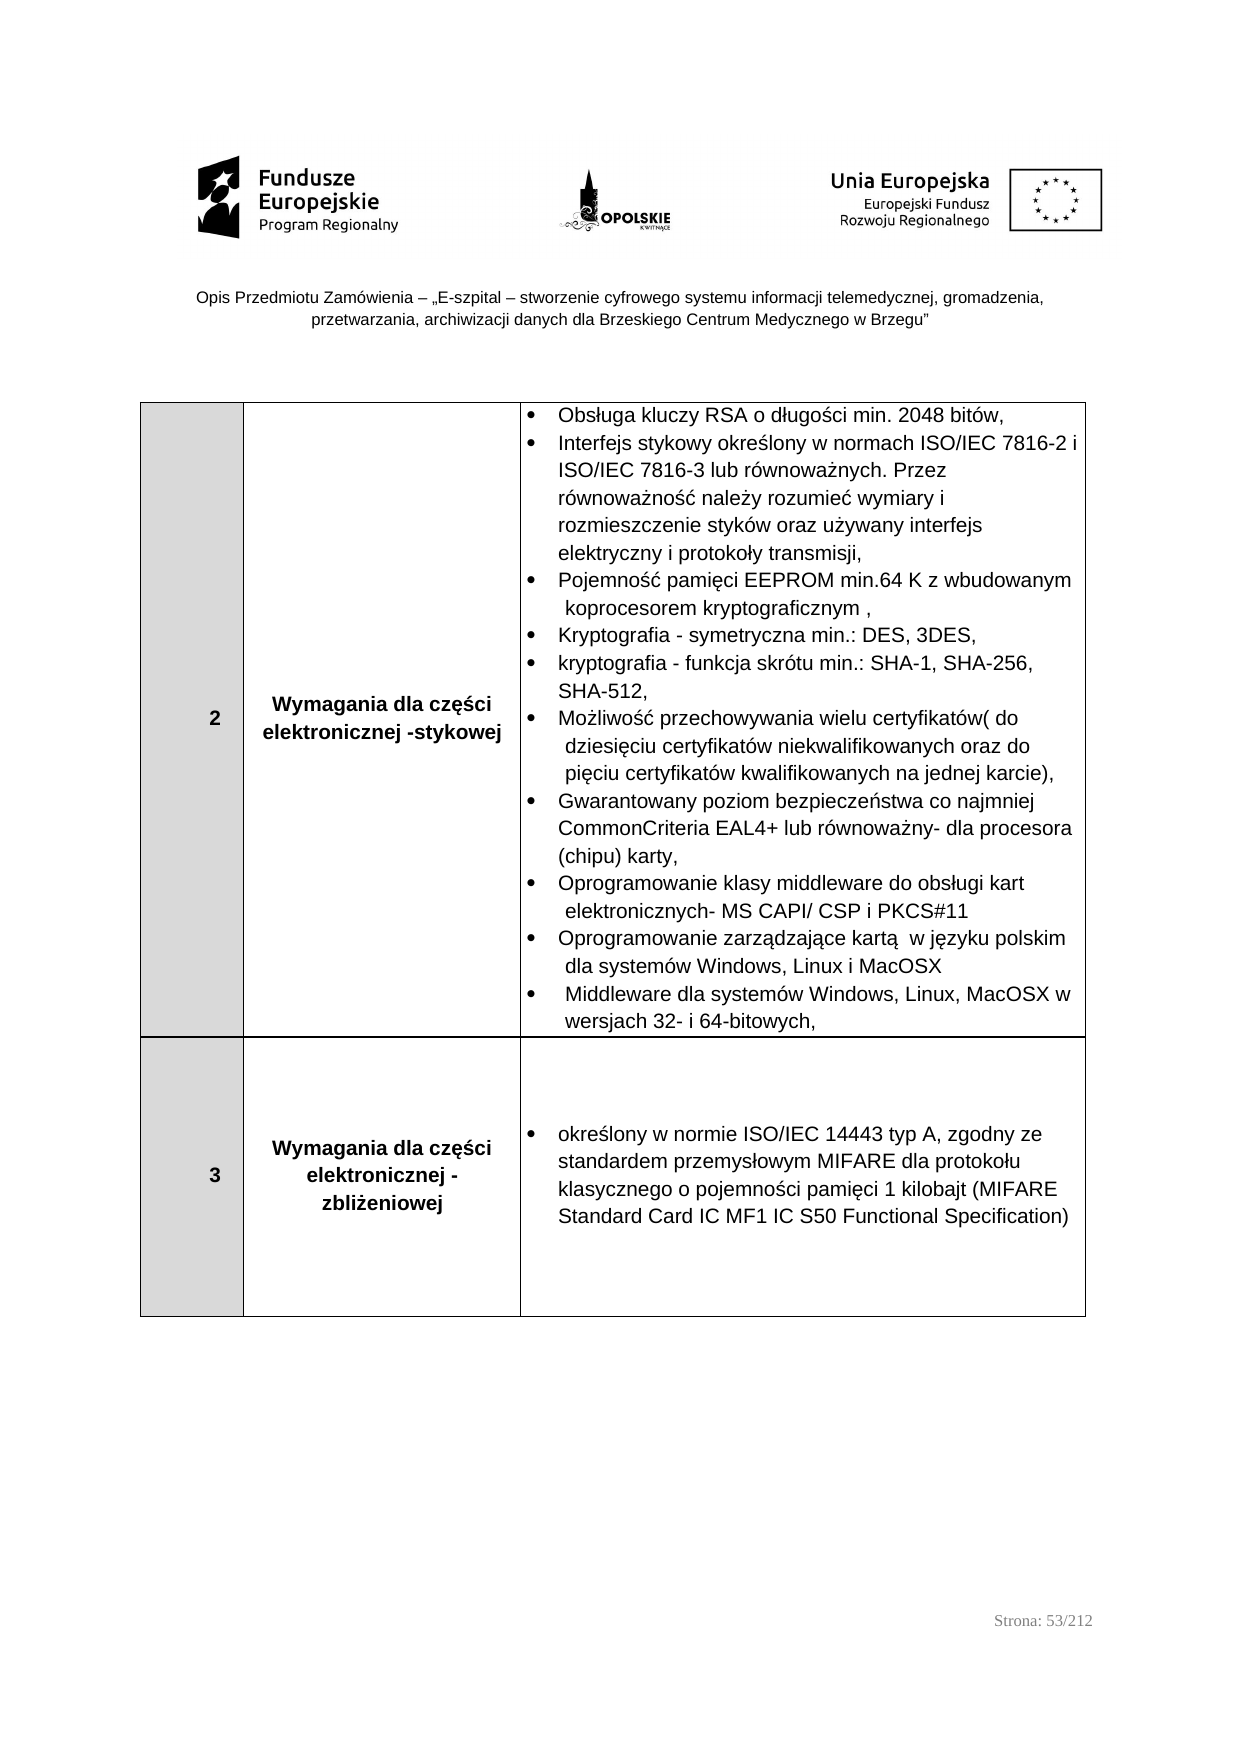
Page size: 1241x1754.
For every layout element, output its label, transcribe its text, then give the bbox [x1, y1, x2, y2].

table_cell Wymagania dla części elektronicznej -stykowej [244, 403, 520, 1036]
table_cell [141, 403, 243, 1036]
table_cell określony w normie ISO/IEC 14443 typ A, zgodny ze standardem przemysłowym MIFARE dla protokołu klasycznego o pojemności pamięci 1 kilobajt (MIFARE Standard Card IC MF1 IC S50 Functional Specification) [521, 1038, 1085, 1316]
picture [177, 134, 1123, 259]
table_cell Obsługa kluczy RSA o długości min. 2048 bitów, Interfejs stykowy określony w normach ISO/IEC 7816-2 i ISO/IEC 7816-3 lub równoważnych. Przez równoważność należy rozumieć wymiary i rozmieszczenie styków oraz używany interfejs elektryczny i protokoły transmisji, Pojemność pamięci EEPROM min.64 K z wbudowanym koprocesorem kryptograficznym , Kryptografia - symetryczna min.: DES, 3DES, kryptografia - funkcja skrótu min.: SHA-1, SHA-256, SHA-512, Możliwość przechowywania wielu certyfikatów( do dziesięciu certyfikatów niekwalifikowanych oraz do pięciu certyfikatów kwalifikowanych na jednej karcie), Gwarantowany poziom bezpieczeństwa co najmniej CommonCriteria EAL4+ lub równoważny- dla procesora (chipu) karty, Oprogramowanie klasy middleware do obsługi kart elektronicznych- MS CAPI/ CSP i PKCS#11 Oprogramowanie zarządzające kartą w języku polskim dla systemów Windows, Linux i MacOSX Middleware dla systemów Windows, Linux, MacOSX w wersjach 32- i 64-bitowych, [521, 403, 1085, 1036]
table_cell Wymagania dla części elektronicznej -zbliżeniowej [244, 1038, 520, 1316]
table_cell [141, 1038, 243, 1316]
